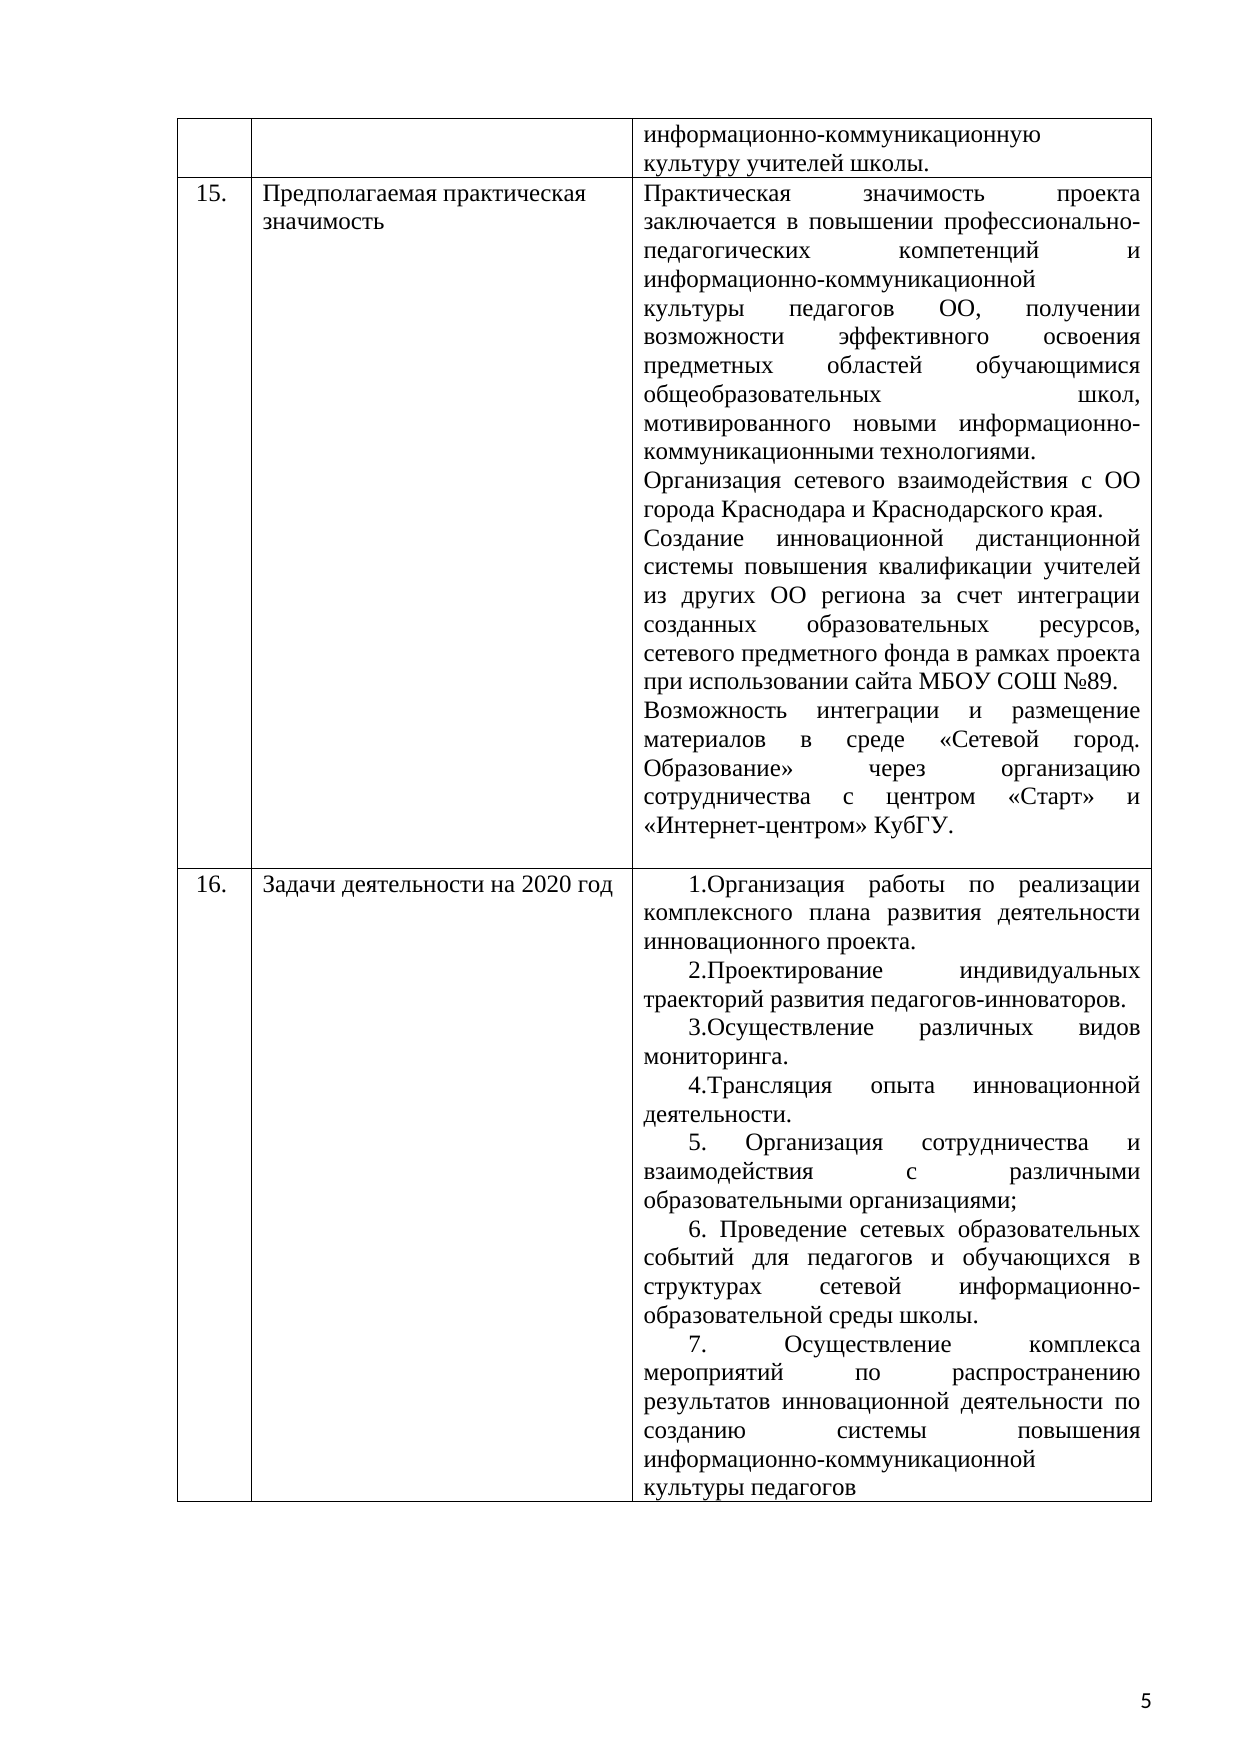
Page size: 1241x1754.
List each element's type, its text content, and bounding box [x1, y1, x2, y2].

table_cell Практическая значимость проекта заключается в повышении профессионально-педагогических компетенций и информационно-коммуникационной культуры педагогов ОО, получении возможности эффективного освоения предметных областей обучающимися общеобразовательных школ, мотивированного новыми информационно-коммуникационными технологиями. Организация сетевого взаимодействия с ОО города Краснодара и Краснодарского края. Создание инновационной дистанционной системы повышения квалификации учителей из других ОО региона за счет интеграции созданных образовательных ресурсов, сетевого предметного фонда в рамках проекта при использовании сайта МБОУ СОШ №89. Возможность интеграции и размещение материалов в среде «Сетевой город. Образование» через организацию сотрудничества с центром «Старт» и «Интернет-центром» КубГУ. [633, 178, 1151, 868]
table_cell 1.Организация работы по реализации комплексного плана развития деятельности инновационного проекта. 2.Проектирование индивидуальных траекторий развития педагогов-инноваторов. 3.Осуществление различных видов мониторинга. 4.Трансляция опыта инновационной деятельности. 5. Организация сотрудничества и взаимодействия с различными образовательными организациями; 6. Проведение сетевых образовательных событий для педагогов и обучающихся в структурах сетевой информационно-образовательной среды школы. 7. Осуществление комплекса мероприятий по распространению результатов инновационной деятельности по созданию системы повышения информационно-коммуникационной культуры педагогов [633, 869, 1151, 1501]
table_cell Задачи деятельности на 2020 год [252, 869, 632, 1501]
table_cell [178, 178, 251, 868]
table_cell [178, 869, 251, 1501]
table_cell [178, 119, 251, 177]
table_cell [633, 119, 1151, 177]
table_cell Предполагаемая практическая значимость [252, 178, 632, 868]
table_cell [252, 119, 632, 177]
